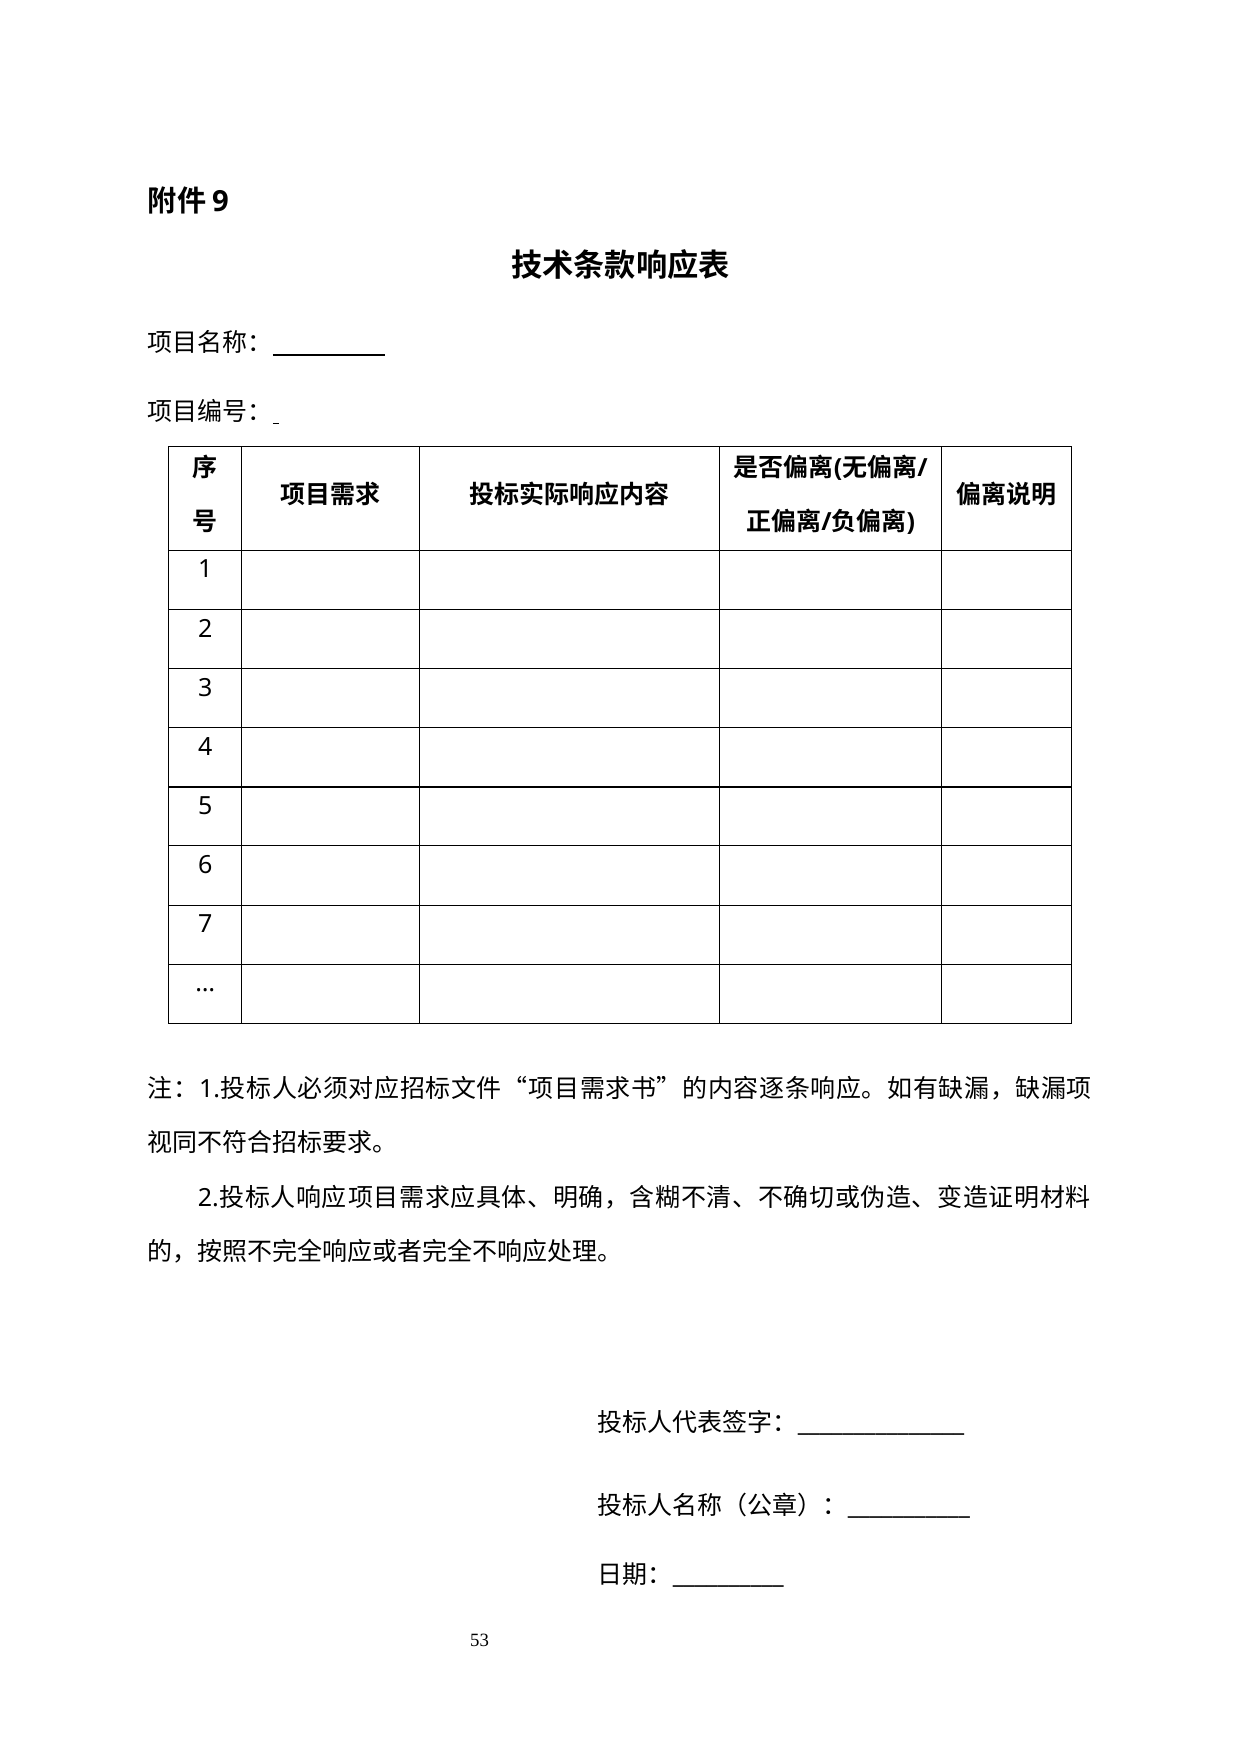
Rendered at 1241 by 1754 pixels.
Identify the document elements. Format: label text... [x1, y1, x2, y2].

table_cell 3 [169, 669, 241, 727]
table_cell [942, 846, 1071, 904]
table_cell [942, 551, 1071, 609]
table_cell [720, 788, 941, 845]
table_header 序号 [169, 447, 241, 550]
table_cell [420, 551, 719, 609]
table_cell [420, 965, 719, 1023]
table_cell [420, 728, 719, 786]
table_cell [942, 906, 1071, 963]
text 投标人名称（公章）：___________ [148, 1471, 1092, 1536]
table_cell [242, 728, 419, 786]
table_cell [720, 728, 941, 786]
table_header 投标实际响应内容 [420, 447, 719, 550]
table_cell [420, 846, 719, 904]
table_cell [420, 669, 719, 727]
table_cell 7 [169, 906, 241, 963]
table_cell … [169, 965, 241, 1023]
table_cell [242, 669, 419, 727]
table_header 是否偏离(无偏离/正偏离/负偏离) [720, 447, 941, 550]
table_cell [942, 669, 1071, 727]
text 技术条款响应表 [148, 241, 1092, 286]
table_cell 6 [169, 846, 241, 904]
table_cell [420, 610, 719, 668]
text 项目编号： [148, 392, 1092, 428]
text 附件9 [148, 177, 1092, 219]
table_cell [942, 965, 1071, 1023]
table_cell [242, 788, 419, 845]
text 2.投标人响应项目需求应具体、明确，含糊不清、不确切或伪造、变造证明材料的，按照不完全响应或者完全不响应处理。 [148, 1177, 1092, 1268]
table_cell [420, 788, 719, 845]
table_cell [720, 965, 941, 1023]
table_cell 5 [169, 788, 241, 845]
table_header 偏离说明 [942, 447, 1071, 550]
table_cell [242, 846, 419, 904]
table_cell [242, 610, 419, 668]
table_cell 2 [169, 610, 241, 668]
table_header 项目需求 [242, 447, 419, 550]
table_cell [942, 728, 1071, 786]
text 投标人代表签字：_______________ [148, 1388, 1092, 1453]
table_cell [420, 906, 719, 963]
table_cell [720, 906, 941, 963]
text 项目名称： [148, 308, 1092, 373]
table_cell [720, 846, 941, 904]
text 注：1.投标人必须对应招标文件“项目需求书”的内容逐条响应。如有缺漏，缺漏项视同不符合招标要求。 [148, 1068, 1092, 1159]
table_cell [942, 610, 1071, 668]
table_cell [242, 551, 419, 609]
table_cell [942, 788, 1071, 845]
table_cell [720, 610, 941, 668]
table_cell 1 [169, 551, 241, 609]
text 日期：__________ [148, 1554, 1092, 1590]
table_cell [242, 906, 419, 963]
table_cell 4 [169, 728, 241, 786]
table_cell [242, 965, 419, 1023]
table_cell [720, 551, 941, 609]
table_cell [720, 669, 941, 727]
